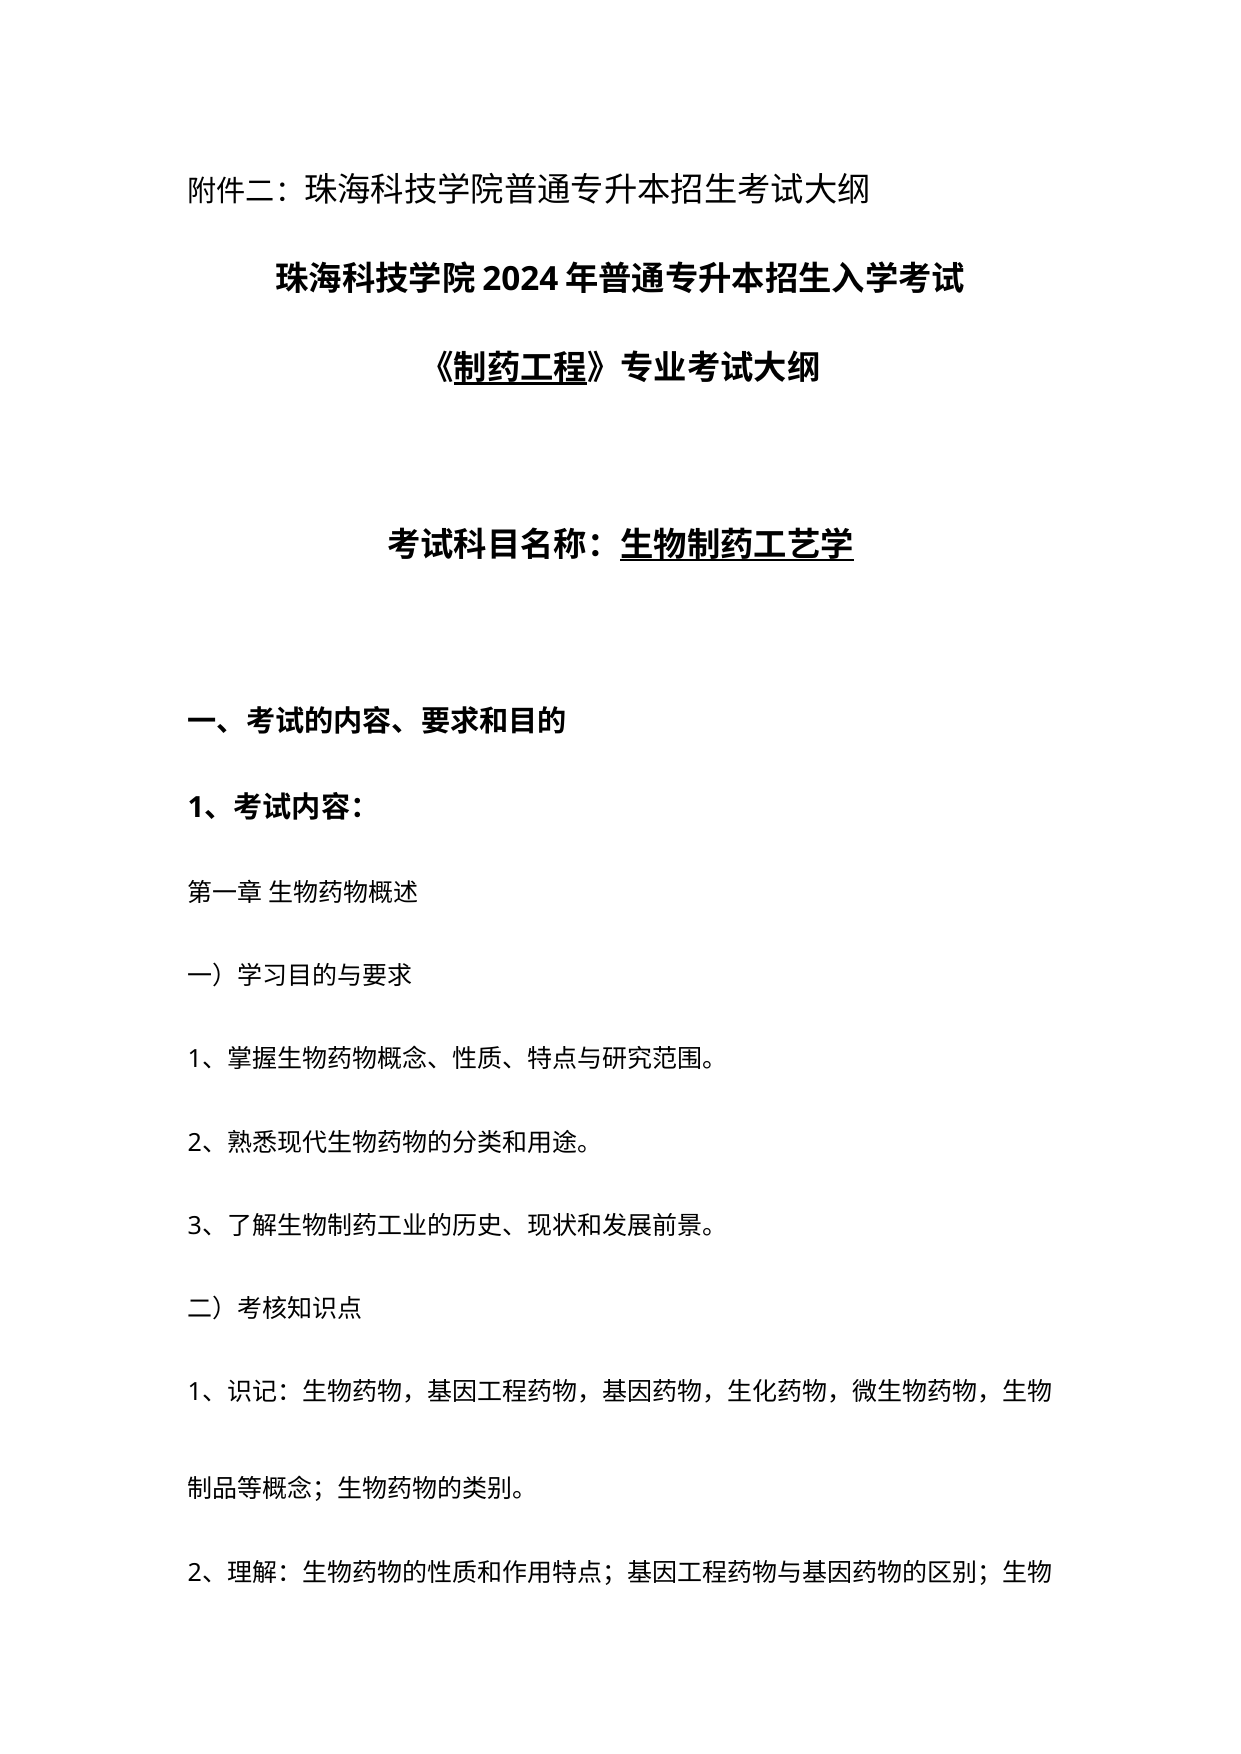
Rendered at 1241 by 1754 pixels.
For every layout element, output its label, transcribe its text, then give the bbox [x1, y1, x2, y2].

text 1、识记：生物药物，基因工程药物，基因药物，生化药物，微生物药物，生物制品等概念；生物药物的类别。 [187, 1357, 1053, 1519]
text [187, 1538, 1053, 1603]
text 1、考试内容： [187, 772, 1053, 837]
text 考试科目名称：生物制药工艺学 [187, 509, 1053, 574]
text 《制药工程》专业考试大纲 [187, 332, 1053, 397]
text 一）学习目的与要求 [187, 941, 1053, 1006]
text 1、掌握生物药物概念、性质、特点与研究范围。 [187, 1024, 1053, 1089]
text 珠海科技学院2024年普通专升本招生入学考试 [187, 243, 1053, 308]
text 二）考核知识点 [187, 1274, 1053, 1339]
text 一、考试的内容、要求和目的 [187, 686, 1053, 751]
text 附件二：珠海科技学院普通专升本招生考试大纲 [176, 154, 1053, 219]
text 第一章 生物药物概述 [187, 858, 1053, 923]
text 3、了解生物制药工业的历史、现状和发展前景。 [187, 1191, 1053, 1256]
text 2、熟悉现代生物药物的分类和用途。 [187, 1108, 1053, 1173]
